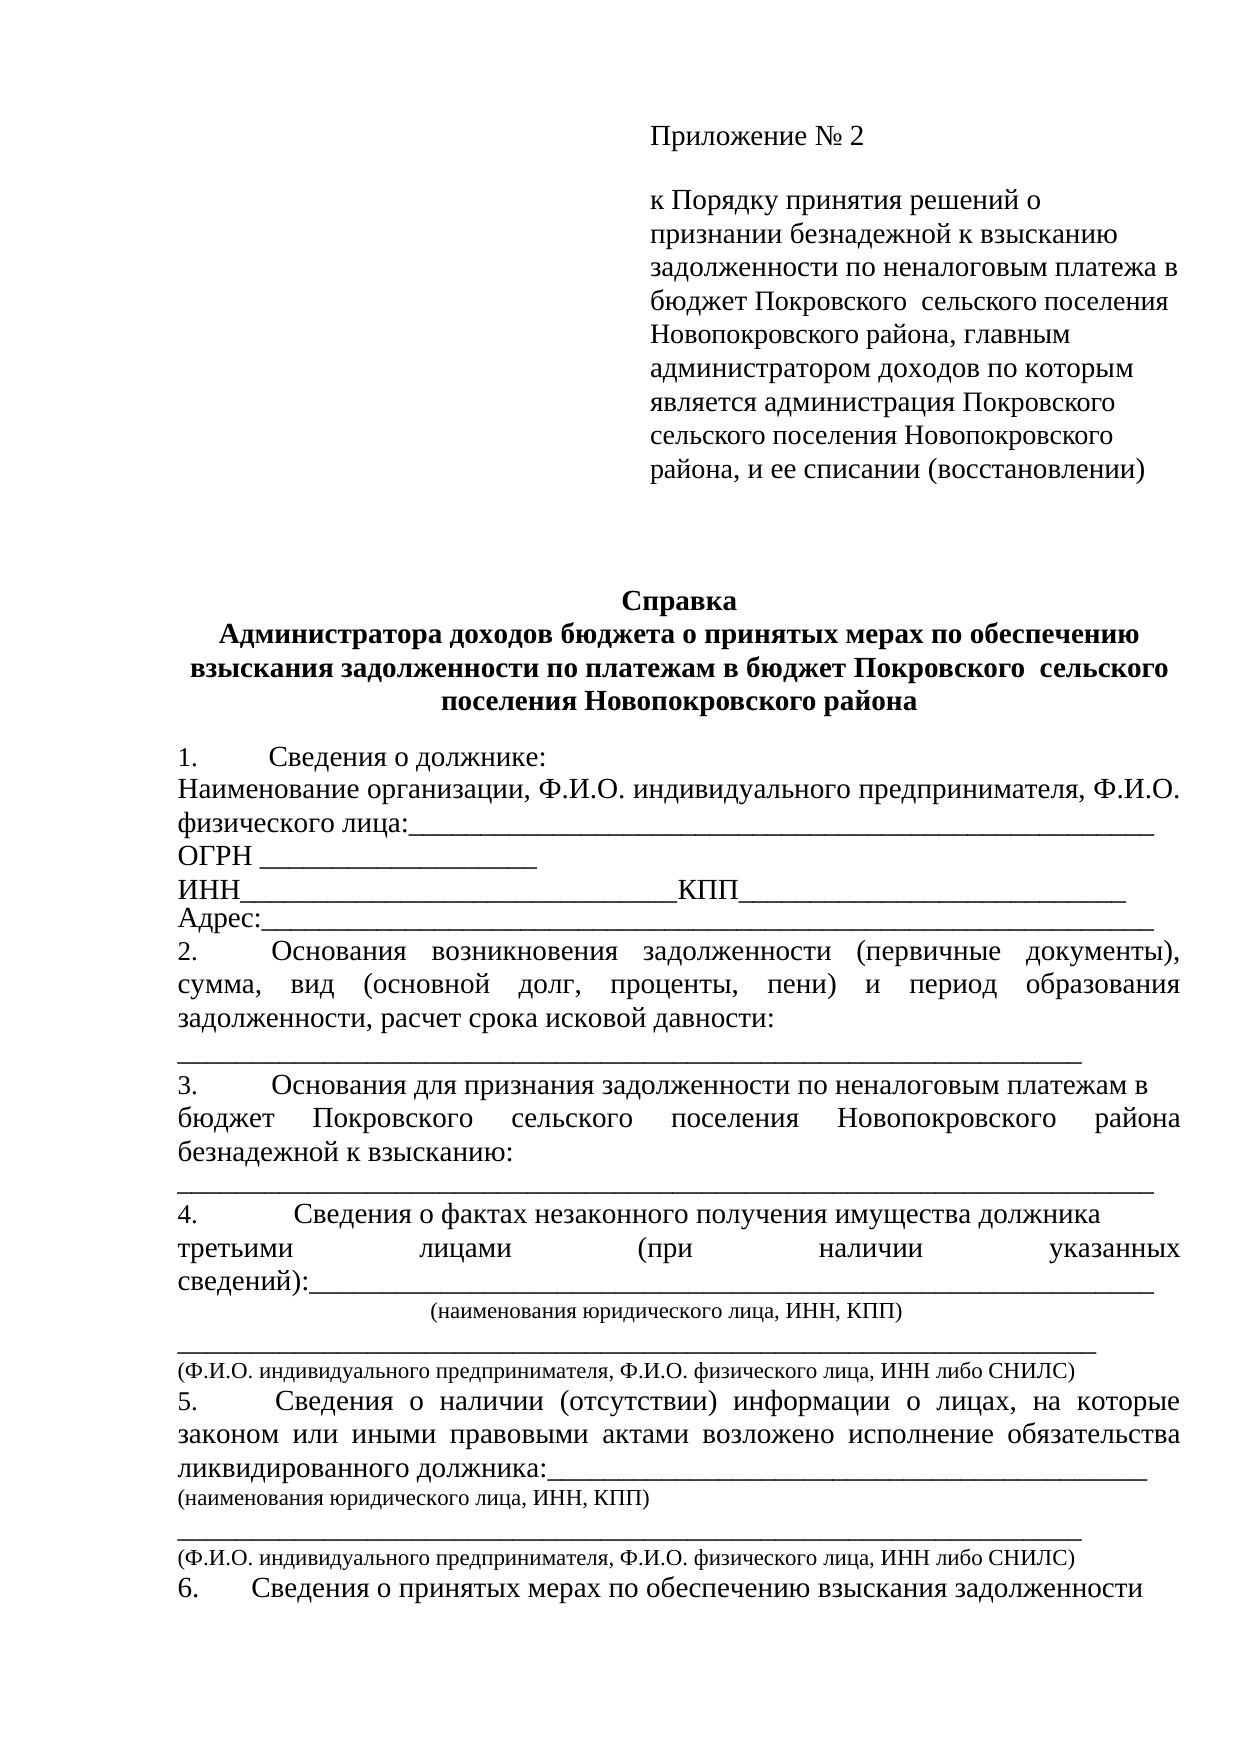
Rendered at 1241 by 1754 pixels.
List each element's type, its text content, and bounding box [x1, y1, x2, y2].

text ______________________________________________________________ [177, 1510, 1181, 1544]
text третьими лицами (при наличии указанных сведений):_________________________________ [177, 1230, 1181, 1297]
text ______________________________________________________________ [177, 1033, 1181, 1067]
text Приложение № 2 [650, 118, 1181, 152]
list Основания возникновения задолженности (первичные документы), сумма, вид (основной долг, проценты, пени) и период образования задолженности, расчет срока исковой давности: [177, 933, 1181, 1033]
text Справка [177, 583, 1181, 617]
text к Порядку принятия решений о признании безнадежной к взысканию задолженности по неналоговым платежа в бюджет Покровского сельского поселения Новопокровского района, главным администратором доходов по которым является администрация Покровского сельского поселения Новопокровского района, и ее списании (восстановлении) [650, 183, 1181, 485]
text ОГРН ___________________ [177, 838, 1181, 872]
text ИНН КПП [177, 872, 1181, 906]
text (наименования юридического лица, ИНН, КПП) [177, 1297, 1156, 1323]
list Сведения о должнике: [177, 744, 1181, 771]
text бюджет Покровского сельского поселения Новопокровского района безнадежной к взысканию: [177, 1100, 1181, 1167]
text (наименования юридического лица, ИНН, КПП) [177, 1484, 1181, 1510]
text (Ф.И.О. индивидуального предпринимателя, Ф.И.О. физического лица, ИНН либо СНИЛС) [177, 1544, 1181, 1570]
text Администратора доходов бюджета о принятых мерах по обеспечению взыскания задолженности по платежам в бюджет Покровского сельского поселения Новопокровского района [177, 617, 1181, 717]
text Адрес: [177, 906, 1181, 933]
text (Ф.И.О. индивидуального предпринимателя, Ф.И.О. физического лица, ИНН либо СНИЛС) [177, 1357, 1181, 1383]
list Сведения о фактах незаконного получения имущества должника [177, 1196, 1181, 1230]
text 6. Сведения о принятых мерах по обеспечению взыскания задолженности [177, 1570, 1181, 1603]
list Сведения о наличии (отсутствии) информации о лицах, на которые законом или иными правовыми актами возложено исполнение обязательства ликвидированного должника: ___ [177, 1383, 1181, 1484]
text _______________________________________________________________ [177, 1323, 1181, 1357]
list Основания для признания задолженности по неналоговым платежам в [177, 1067, 1181, 1100]
text Наименование организации, Ф.И.О. индивидуального предпринимателя, Ф.И.О. физического лица: [177, 771, 1181, 838]
